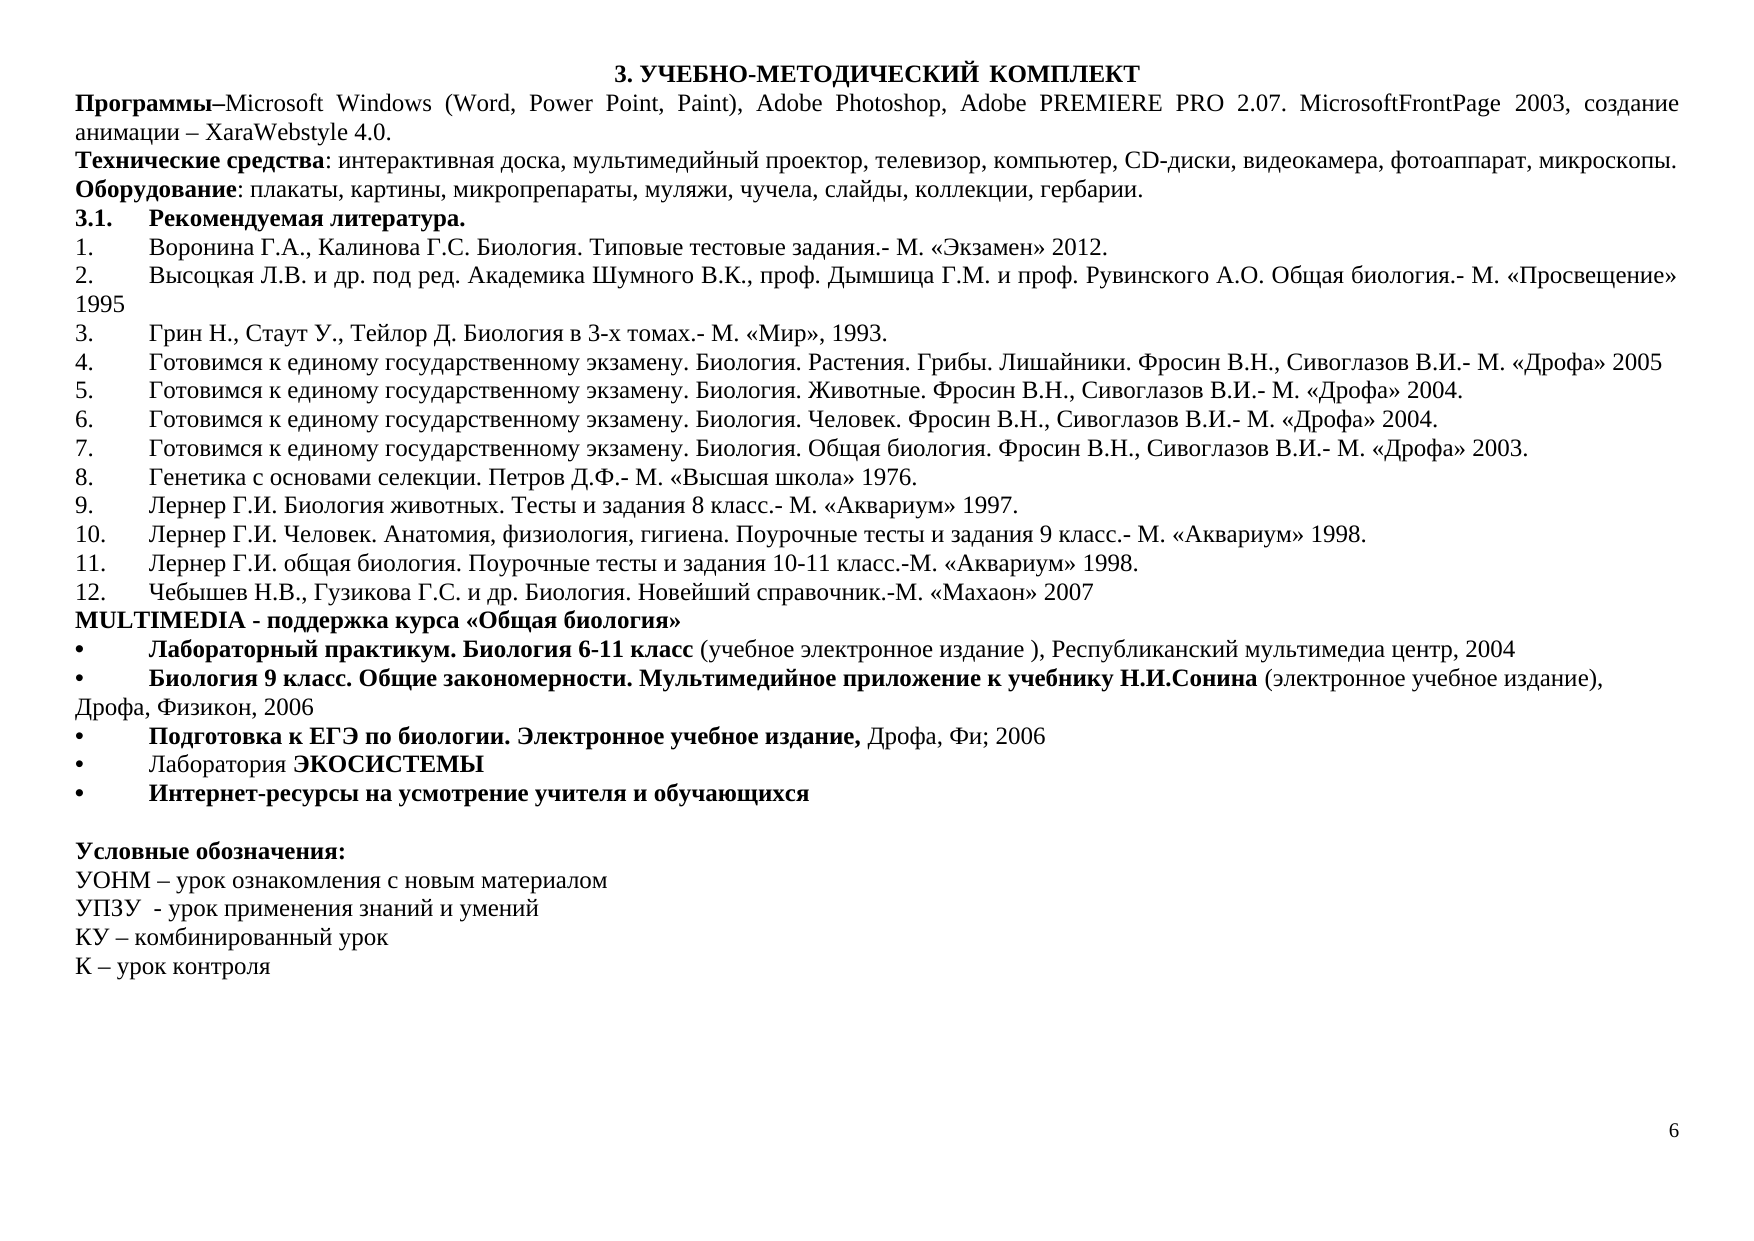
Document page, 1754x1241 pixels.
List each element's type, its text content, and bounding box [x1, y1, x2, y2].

list Готовимся к единому государственному экзамену. Биология. Растения. Грибы. Лишайники. Фросин В.Н., Сивоглазов В.И.- М. «Дрофа» 2005 [75, 347, 1679, 375]
list Генетика с основами селекции. Петров Д.Ф.- М. «Высшая школа» 1976. [75, 462, 1679, 490]
list Воронина Г.А., Калинова Г.С. Биология. Типовые тестовые задания.- М. «Экзамен» 2012. [75, 232, 1679, 260]
text Оборудование: плакаты, картины, микропрепараты, муляжи, чучела, слайды, коллекции, гербарии. [75, 174, 1679, 203]
text MULTIMEDIA - поддержка курса «Общая биология» [75, 605, 1679, 634]
list Подготовка к ЕГЭ по биологии. Электронное учебное издание, Дрофа, Фи; 2006 [75, 721, 1679, 749]
list Грин Н., Стаут У., Тейлор Д. Биология в 3-х томах.- М. «Мир», 1993. [75, 318, 1679, 347]
text Технические средства: интерактивная доска, мультимедийный проектор, телевизор, компьютер, СD-диски, видеокамера, фотоаппарат, микроскопы. [75, 145, 1679, 174]
text УПЗУ - урок применения знаний и умений [75, 893, 1679, 922]
list Лернер Г.И. Биология животных. Тесты и задания 8 класс.- М. «Аквариум» 1997. [75, 490, 1679, 519]
text Условные обозначения: [75, 836, 1679, 865]
list Лаборатория ЭКОСИСТЕМЫ [75, 749, 1679, 778]
list Чебышев Н.В., Гузикова Г.С. и др. Биология. Новейший справочник.-М. «Махаон» 2007 [75, 577, 1679, 605]
list Высоцкая Л.В. и др. под ред. Академика Шумного В.К., проф. Дымшица Г.М. и проф. Рувинского А.О. Общая биология.- М. «Просвещение» 1995 [75, 260, 1679, 318]
list Готовимся к единому государственному экзамену. Биология. Общая биология. Фросин В.Н., Сивоглазов В.И.- М. «Дрофа» 2003. [75, 433, 1679, 462]
text К – урок контроля [75, 951, 1679, 980]
text УОНМ – урок ознакомления с новым материалом [75, 865, 1679, 893]
text КУ – комбинированный урок [75, 922, 1679, 951]
text Программы–Microsoft Windows (Word, Power Point, Paint), Adobe Photoshop, Adobe PREMIERE PRO 2.07. MicrosoftFrontPage 2003, создание анимации – XaraWebstyle 4.0. [75, 88, 1679, 145]
list Лернер Г.И. Человек. Анатомия, физиология, гигиена. Поурочные тесты и задания 9 класс.- М. «Аквариум» 1998. [75, 519, 1679, 548]
list Готовимся к единому государственному экзамену. Биология. Животные. Фросин В.Н., Сивоглазов В.И.- М. «Дрофа» 2004. [75, 375, 1679, 404]
list Лернер Г.И. общая биология. Поурочные тесты и задания 10-11 класс.-М. «Аквариум» 1998. [75, 548, 1679, 577]
list Готовимся к единому государственному экзамену. Биология. Человек. Фросин В.Н., Сивоглазов В.И.- М. «Дрофа» 2004. [75, 404, 1679, 433]
list Биология 9 класс. Общие закономерности. Мультимедийное приложение к учебнику Н.И.Сонина (электронное учебное издание), Дрофа, Физикон, 2006 [75, 663, 1679, 721]
list Рекомендуемая литература. [75, 203, 1679, 232]
list Лабораторный практикум. Биология 6-11 класс (учебное электронное издание ), Республиканский мультимедиа центр, 2004 [75, 634, 1679, 663]
text 3. УЧЕБНО-МЕТОДИЧЕСКИЙ КОМПЛЕКТ [75, 59, 1679, 88]
list Интернет-ресурсы на усмотрение учителя и обучающихся [75, 778, 1679, 807]
